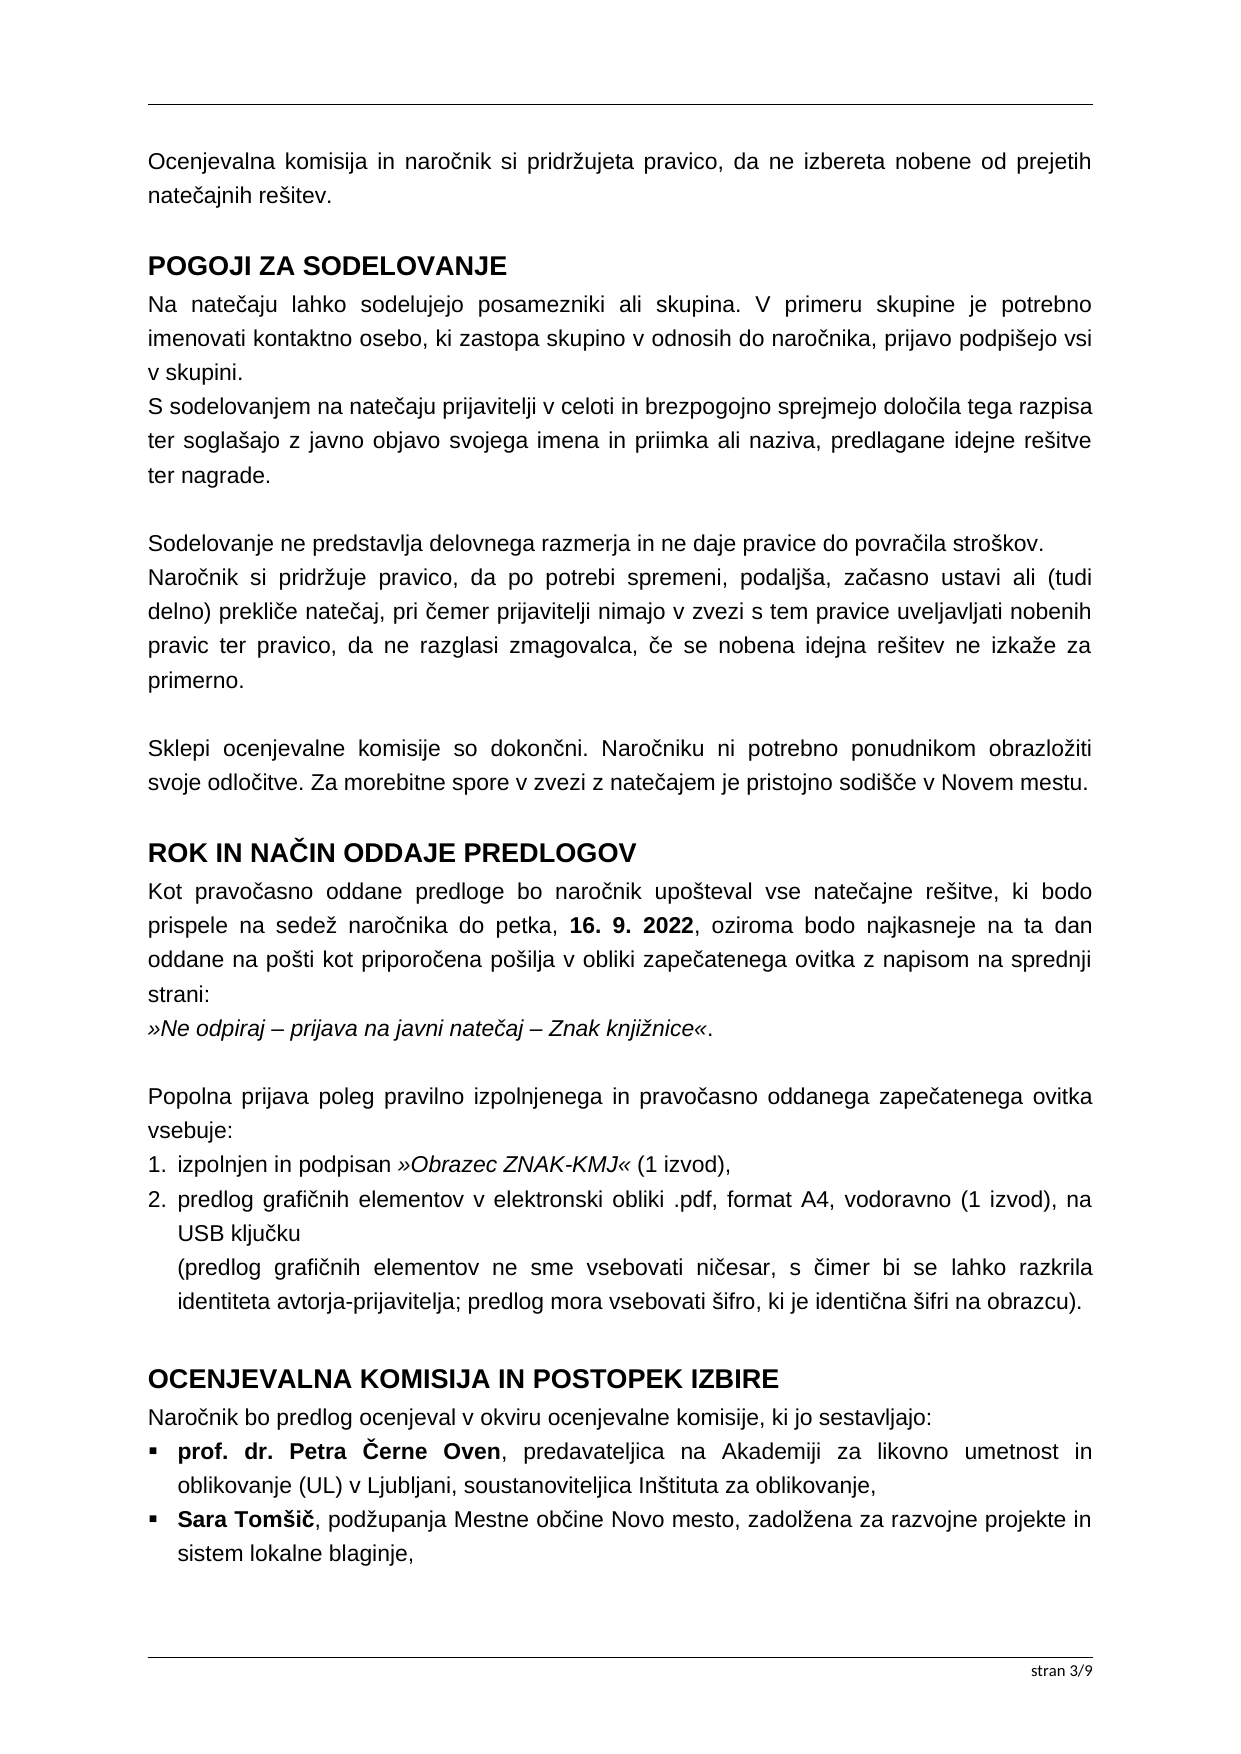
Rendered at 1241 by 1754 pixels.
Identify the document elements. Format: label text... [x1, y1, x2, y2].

text Kot pravočasno oddane predloge bo naročnik upošteval vse natečajne rešitve, ki bodo prispele na sedež naročnika do petka, 16. 9. 2022, oziroma bodo najkasneje na ta dan oddane na pošti kot priporočena pošilja v obliki zapečatenega ovitka z napisom na sprednji strani: [148, 878, 1093, 1007]
list prof. dr. Petra Černe Oven, predavateljica na Akademiji za likovno umetnost in oblikovanje (UL) v Ljubljani, soustanoviteljica Inštituta za oblikovanje, [148, 1438, 1093, 1498]
text POGOJI ZA SODELOVANJE [148, 250, 1093, 281]
text OCENJEVALNA KOMISIJA IN POSTOPEK IZBIRE [148, 1363, 1093, 1394]
list (predlog grafičnih elementov ne sme vsebovati ničesar, s čimer bi se lahko razkrila identiteta avtorja-prijavitelja; predlog mora vsebovati šifro, ki je identična šifri na obrazcu). [177, 1254, 1093, 1314]
text Sklepi ocenjevalne komisije so dokončni. Naročniku ni potrebno ponudnikom obrazložiti svoje odločitve. Za morebitne spore v zvezi z natečajem je pristojno sodišče v Novem mestu. [148, 735, 1093, 795]
text Sodelovanje ne predstavlja delovnega razmerja in ne daje pravice do povračila stroškov. [148, 530, 1093, 556]
list Sara Tomšič, podžupanja Mestne občine Novo mesto, zadolžena za razvojne projekte in sistem lokalne blaginje, [148, 1506, 1093, 1566]
text Na natečaju lahko sodelujejo posamezniki ali skupina. V primeru skupine je potrebno imenovati kontaktno osebo, ki zastopa skupino v odnosih do naročnika, prijavo podpišejo vsi v skupini. [148, 291, 1093, 385]
text »Ne odpiraj – prijava na javni natečaj – Znak knjižnice«. [148, 1015, 1093, 1041]
text S sodelovanjem na natečaju prijavitelji v celoti in brezpogojno sprejmejo določila tega razpisa ter soglašajo z javno objavo svojega imena in priimka ali naziva, predlagane idejne rešitve ter nagrade. [148, 393, 1093, 488]
list izpolnjen in podpisan »Obrazec ZNAK-KMJ« (1 izvod), [148, 1151, 1093, 1178]
text Naročnik bo predlog ocenjeval v okviru ocenjevalne komisije, ki jo sestavljajo: [148, 1403, 1093, 1430]
text Popolna prijava poleg pravilno izpolnjenega in pravočasno oddanega zapečatenega ovitka vsebuje: [148, 1083, 1093, 1143]
list predlog grafičnih elementov v elektronski obliki .pdf, format A4, vodoravno (1 izvod), na USB ključku [148, 1186, 1093, 1246]
text Naročnik si pridržuje pravico, da po potrebi spremeni, podaljša, začasno ustavi ali (tudi delno) prekliče natečaj, pri čemer prijavitelji nimajo v zvezi s tem pravice uveljavljati nobenih pravic ter pravico, da ne razglasi zmagovalca, če se nobena idejna rešitev ne izkaže za primerno. [148, 564, 1093, 693]
text Ocenjevalna komisija in naročnik si pridržujeta pravico, da ne izbereta nobene od prejetih natečajnih rešitev. [148, 148, 1093, 208]
text ROK IN NAČIN ODDAJE PREDLOGOV [148, 837, 1093, 869]
